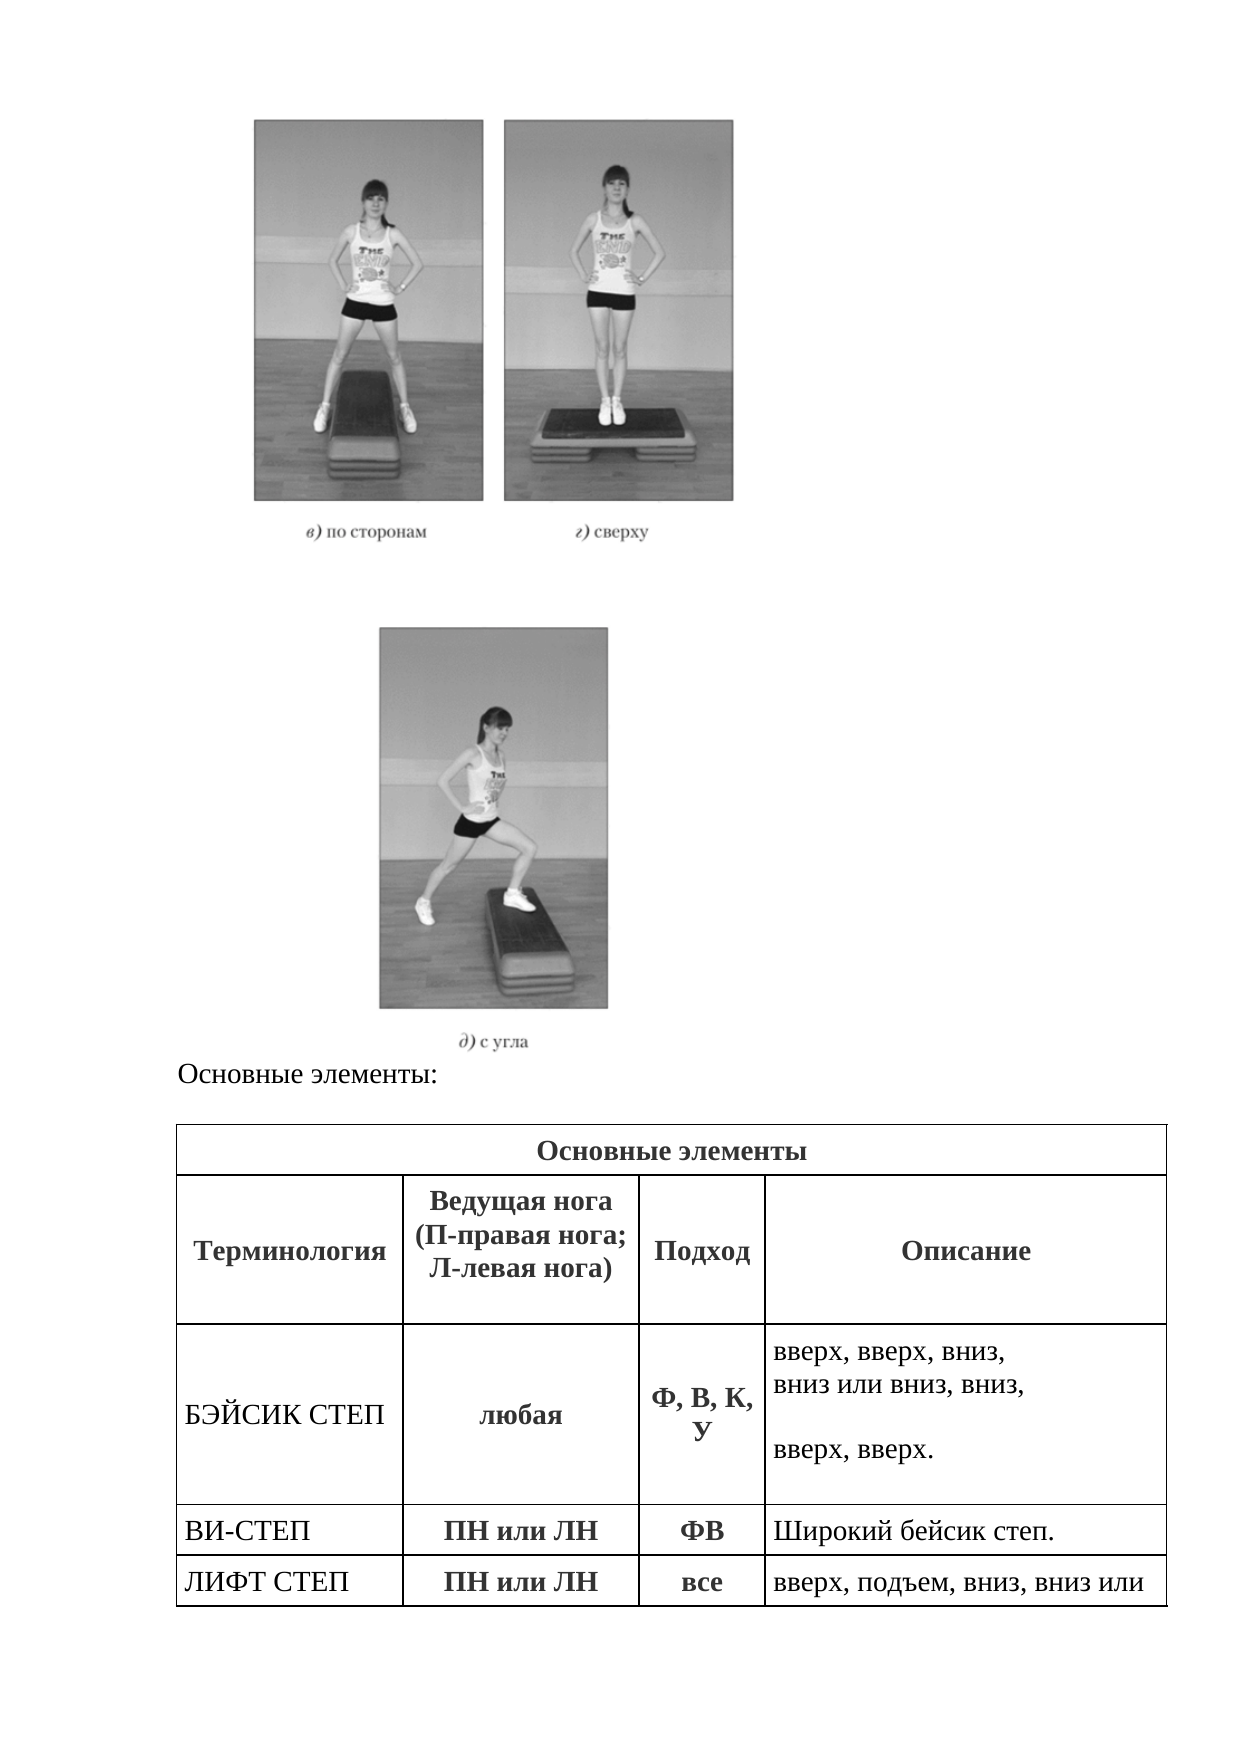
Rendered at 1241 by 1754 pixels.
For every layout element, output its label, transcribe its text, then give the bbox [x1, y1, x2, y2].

table_cell ЛИФТ СТЕП [177, 1556, 402, 1605]
table_header Основные элементы [177, 1125, 1166, 1174]
table_cell Ф, В, К, У [640, 1325, 764, 1503]
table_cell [766, 1556, 1166, 1605]
table_cell Терминология [177, 1176, 402, 1323]
table_cell все [640, 1556, 764, 1605]
picture [177, 118, 820, 1057]
table_cell БЭЙСИК СТЕП [177, 1325, 402, 1503]
table_cell ФВ [640, 1505, 764, 1554]
table_cell Описание [766, 1176, 1166, 1323]
text Основные элементы: [177, 1056, 1152, 1090]
table_cell ПН или ЛН [404, 1556, 638, 1605]
table_cell ВИ-СТЕП [177, 1505, 402, 1554]
table_cell любая [404, 1325, 638, 1503]
table_cell Ведущая нога (П-правая нога; Л-левая нога) [404, 1176, 638, 1323]
table_cell вверх, вверх, вниз, вниз или вниз, вниз, вверх, вверх. [766, 1325, 1166, 1503]
table_cell Подход [640, 1176, 764, 1323]
table_cell Широкий бейсик степ. [766, 1505, 1166, 1554]
table_cell ПН или ЛН [404, 1505, 638, 1554]
